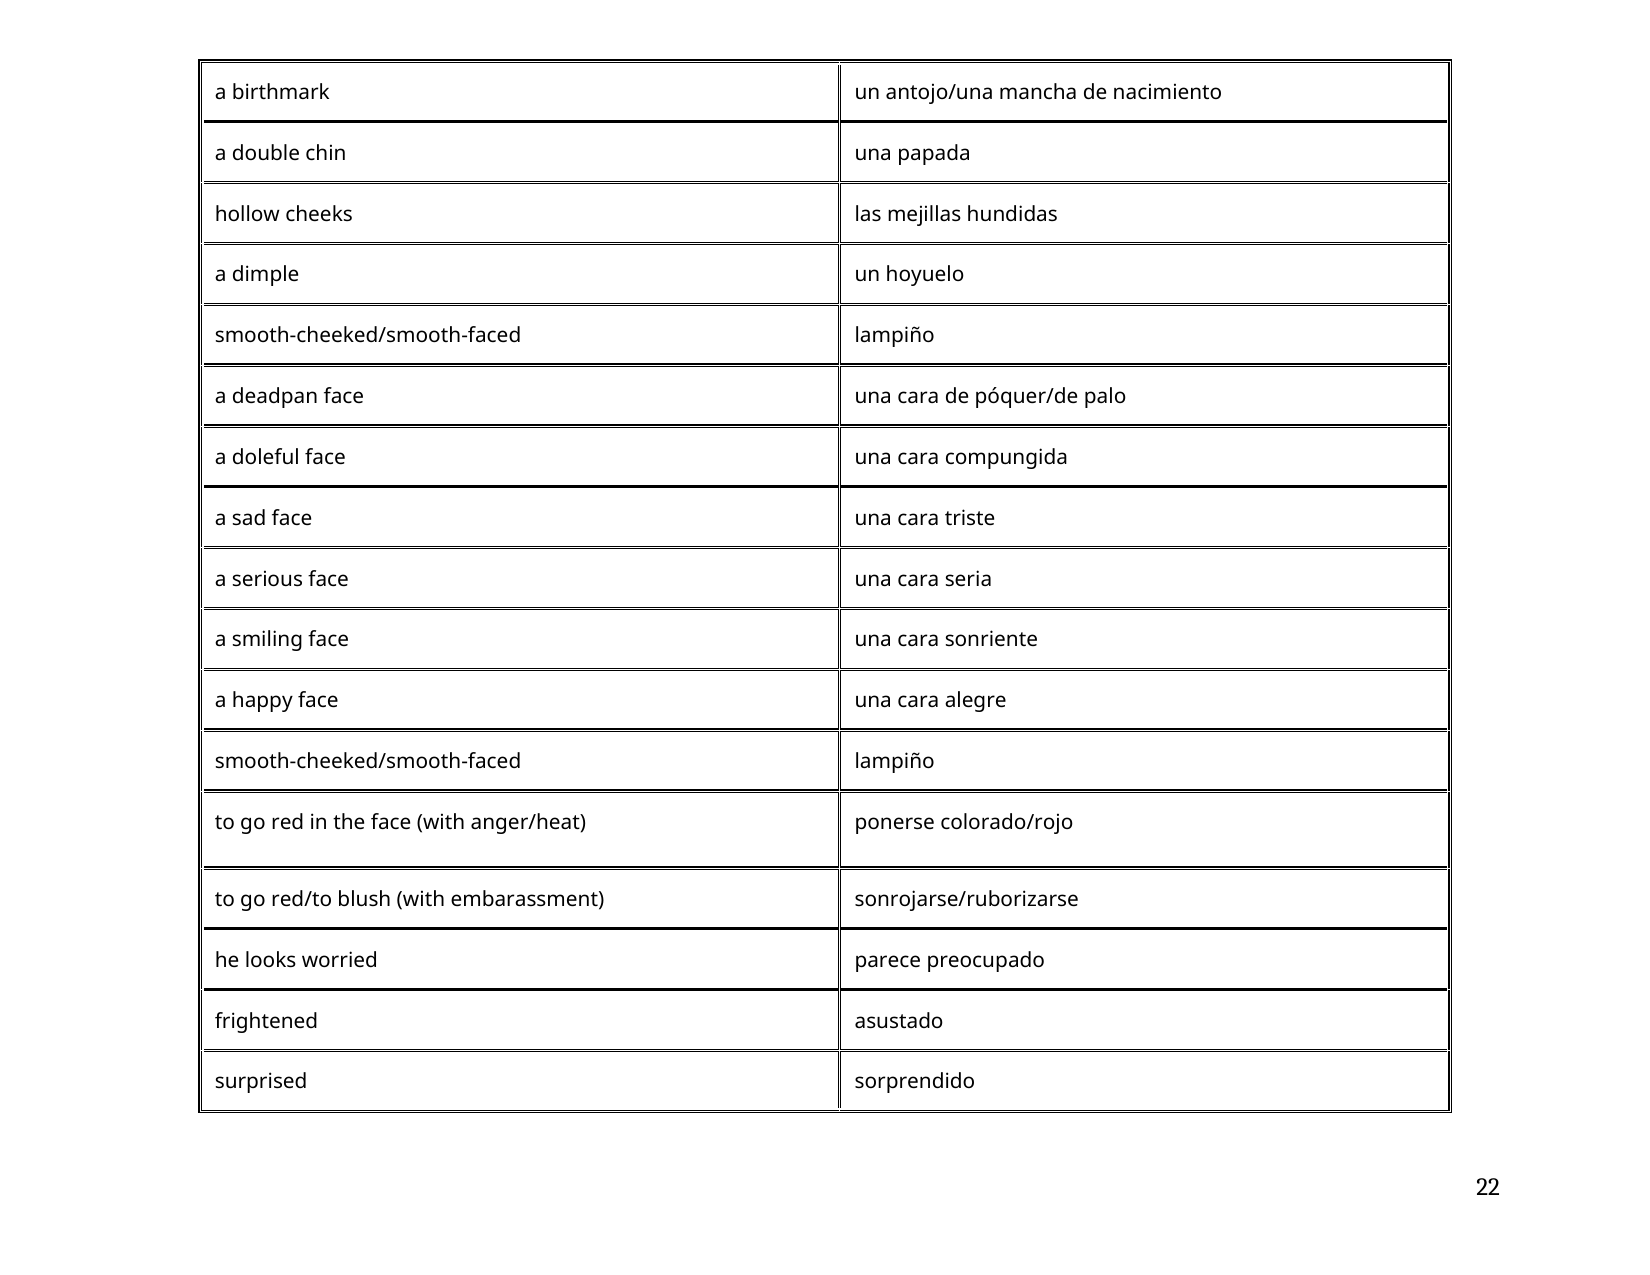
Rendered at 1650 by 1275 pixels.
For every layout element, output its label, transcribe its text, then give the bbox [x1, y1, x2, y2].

table_cell a sad face [202, 485, 838, 546]
table_cell una cara seria [840, 546, 1450, 607]
table_cell lampiño [841, 728, 1449, 789]
table_cell asustado [841, 988, 1450, 1049]
table_cell a double chin [202, 120, 838, 181]
table_cell ponerse colorado/rojo [841, 789, 1449, 866]
table_cell a happy face [202, 668, 838, 728]
table_cell una cara triste [841, 485, 1448, 546]
table_cell las mejillas hundidas [840, 181, 1450, 242]
table_cell una cara alegre [841, 668, 1449, 728]
table_cell to go red/to blush (with embarassment) [202, 866, 838, 927]
table_cell a deadpan face [202, 363, 838, 424]
table_cell sonrojarse/ruborizarse [841, 866, 1449, 927]
table_cell una cara compungida [841, 424, 1449, 485]
table_cell smooth-cheeked/smooth-faced [202, 302, 838, 363]
table_cell lampiño [841, 302, 1449, 363]
table_cell a smiling face [200, 607, 840, 667]
table_cell a dimple [200, 242, 840, 302]
table_cell sorprendido [840, 1049, 1450, 1109]
table_cell un antojo/una mancha de nacimiento [840, 63, 1448, 120]
table_cell una cara de póquer/de palo [841, 363, 1449, 424]
table_cell un hoyuelo [840, 242, 1450, 302]
table_cell a doleful face [202, 424, 838, 485]
table_cell frightened [200, 988, 838, 1049]
table_cell una cara sonriente [840, 607, 1450, 667]
table_cell smooth-cheeked/smooth-faced [202, 728, 838, 789]
table_cell a birthmark [202, 63, 840, 120]
table_cell una papada [841, 120, 1448, 181]
table_cell hollow cheeks [200, 181, 840, 242]
table_cell a serious face [200, 546, 840, 607]
table_cell parece preocupado [841, 927, 1448, 988]
table_cell to go red in the face (with anger/heat) [202, 789, 838, 866]
table_cell surprised [200, 1049, 840, 1109]
table_cell he looks worried [202, 927, 838, 988]
